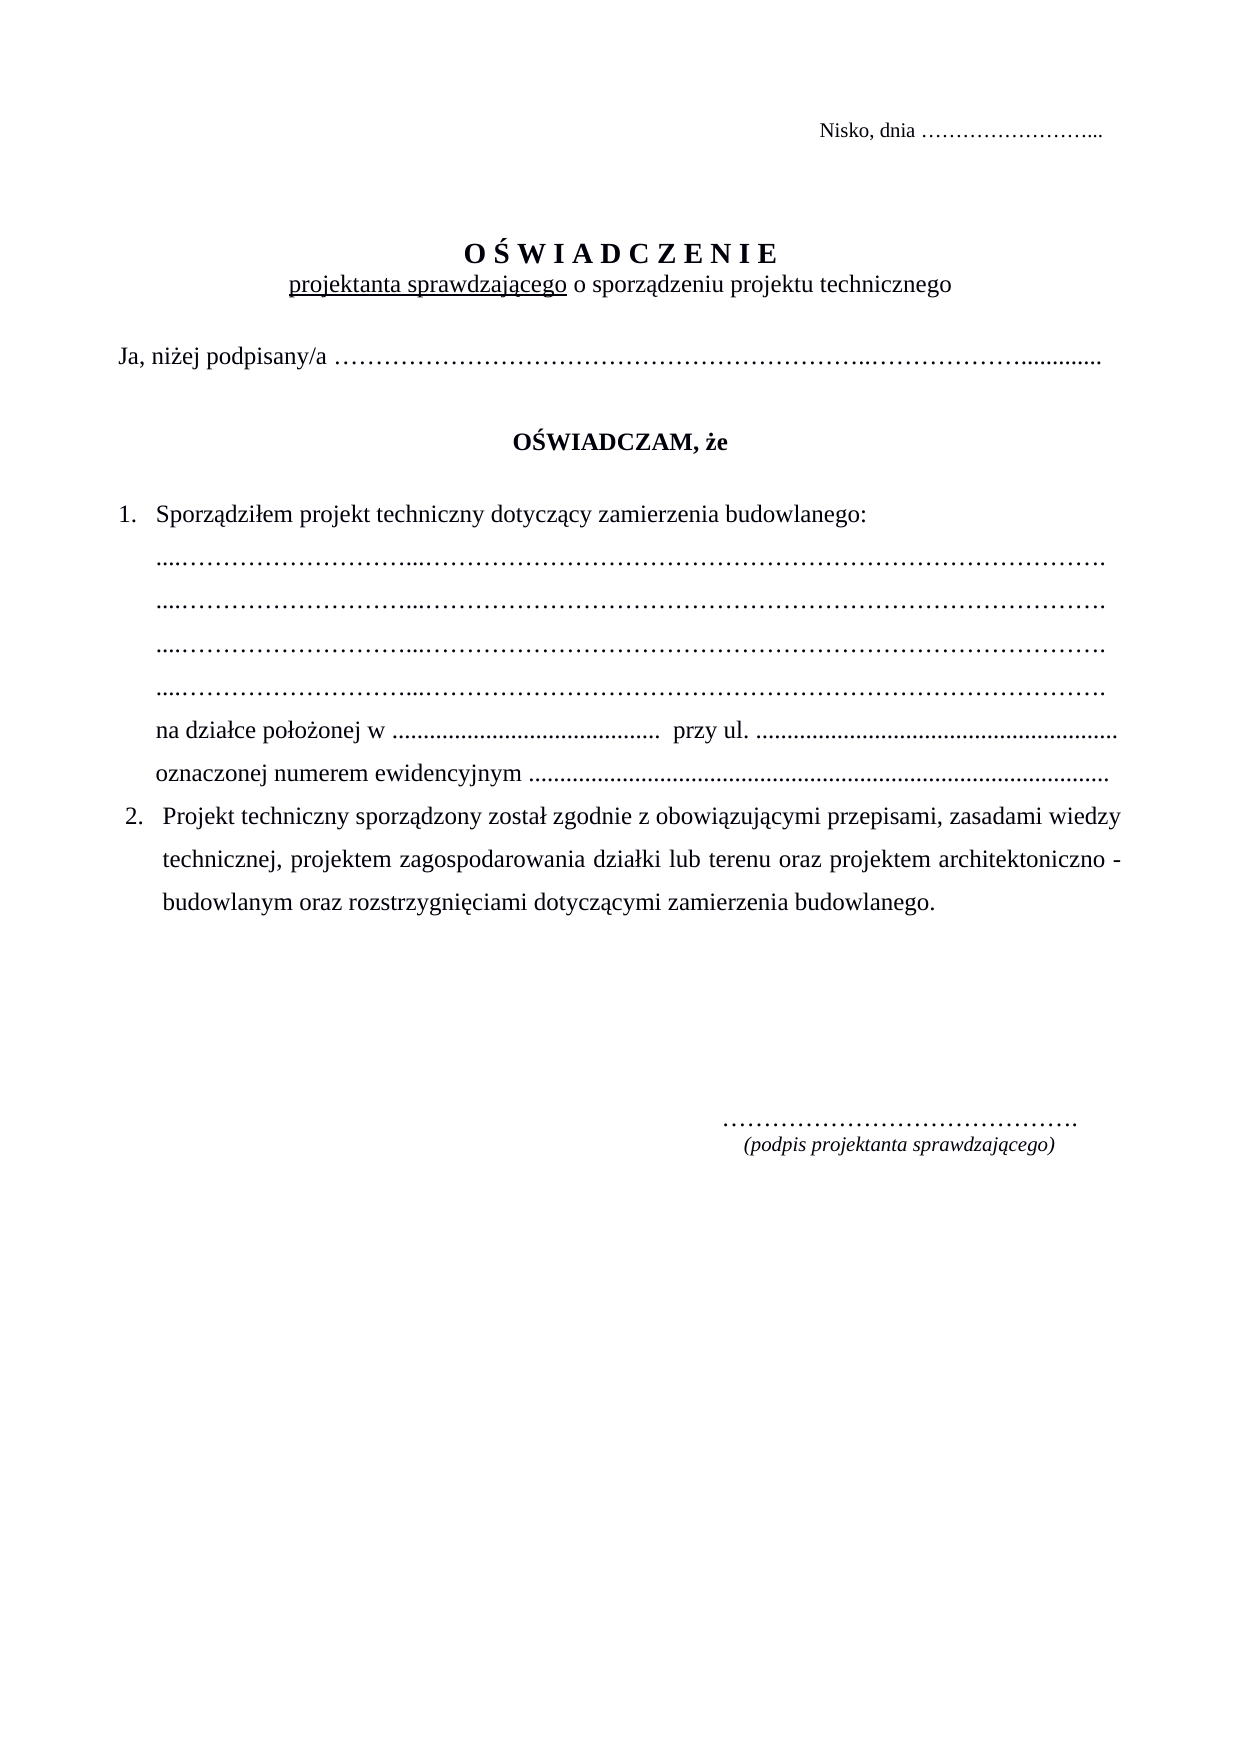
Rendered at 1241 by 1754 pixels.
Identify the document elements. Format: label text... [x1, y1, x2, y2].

text Nisko, dnia ……………………... [118, 118, 1122, 142]
text (podpis projektanta sprawdzającego) [561, 1132, 1122, 1156]
text ....………………………...………………………………………………………………………. [156, 586, 1122, 614]
list Sporządziłem projekt techniczny dotyczący zamierzenia budowlanego: [118, 499, 1122, 528]
text ....………………………...………………………………………………………………………. [156, 629, 1122, 657]
list Projekt techniczny sporządzony został zgodnie z obowiązującymi przepisami, zasadami wiedzy technicznej, projektem zagospodarowania działki lub terenu oraz projektem architektoniczno - budowlanym oraz rozstrzygnięciami dotyczącymi zamierzenia budowlanego. [125, 801, 1122, 916]
text ....………………………...………………………………………………………………………. [156, 542, 1122, 571]
text ....………………………...………………………………………………………………………. na działce położonej w ........................................... przy ul. .......................................................... [156, 672, 1122, 744]
text projektanta sprawdzającego o sporządzeniu projektu technicznego [118, 269, 1122, 298]
text oznaczonej numerem ewidencyjnym ............................................................................................. [118, 758, 1122, 787]
text OŚWIADCZAM, że [118, 427, 1122, 456]
text O Ś W I A D C Z E N I E [118, 236, 1122, 269]
text Ja, niżej podpisany/a ………………………………………………………..………………............. [118, 341, 1122, 370]
text ……………………………………. [118, 1103, 1122, 1132]
